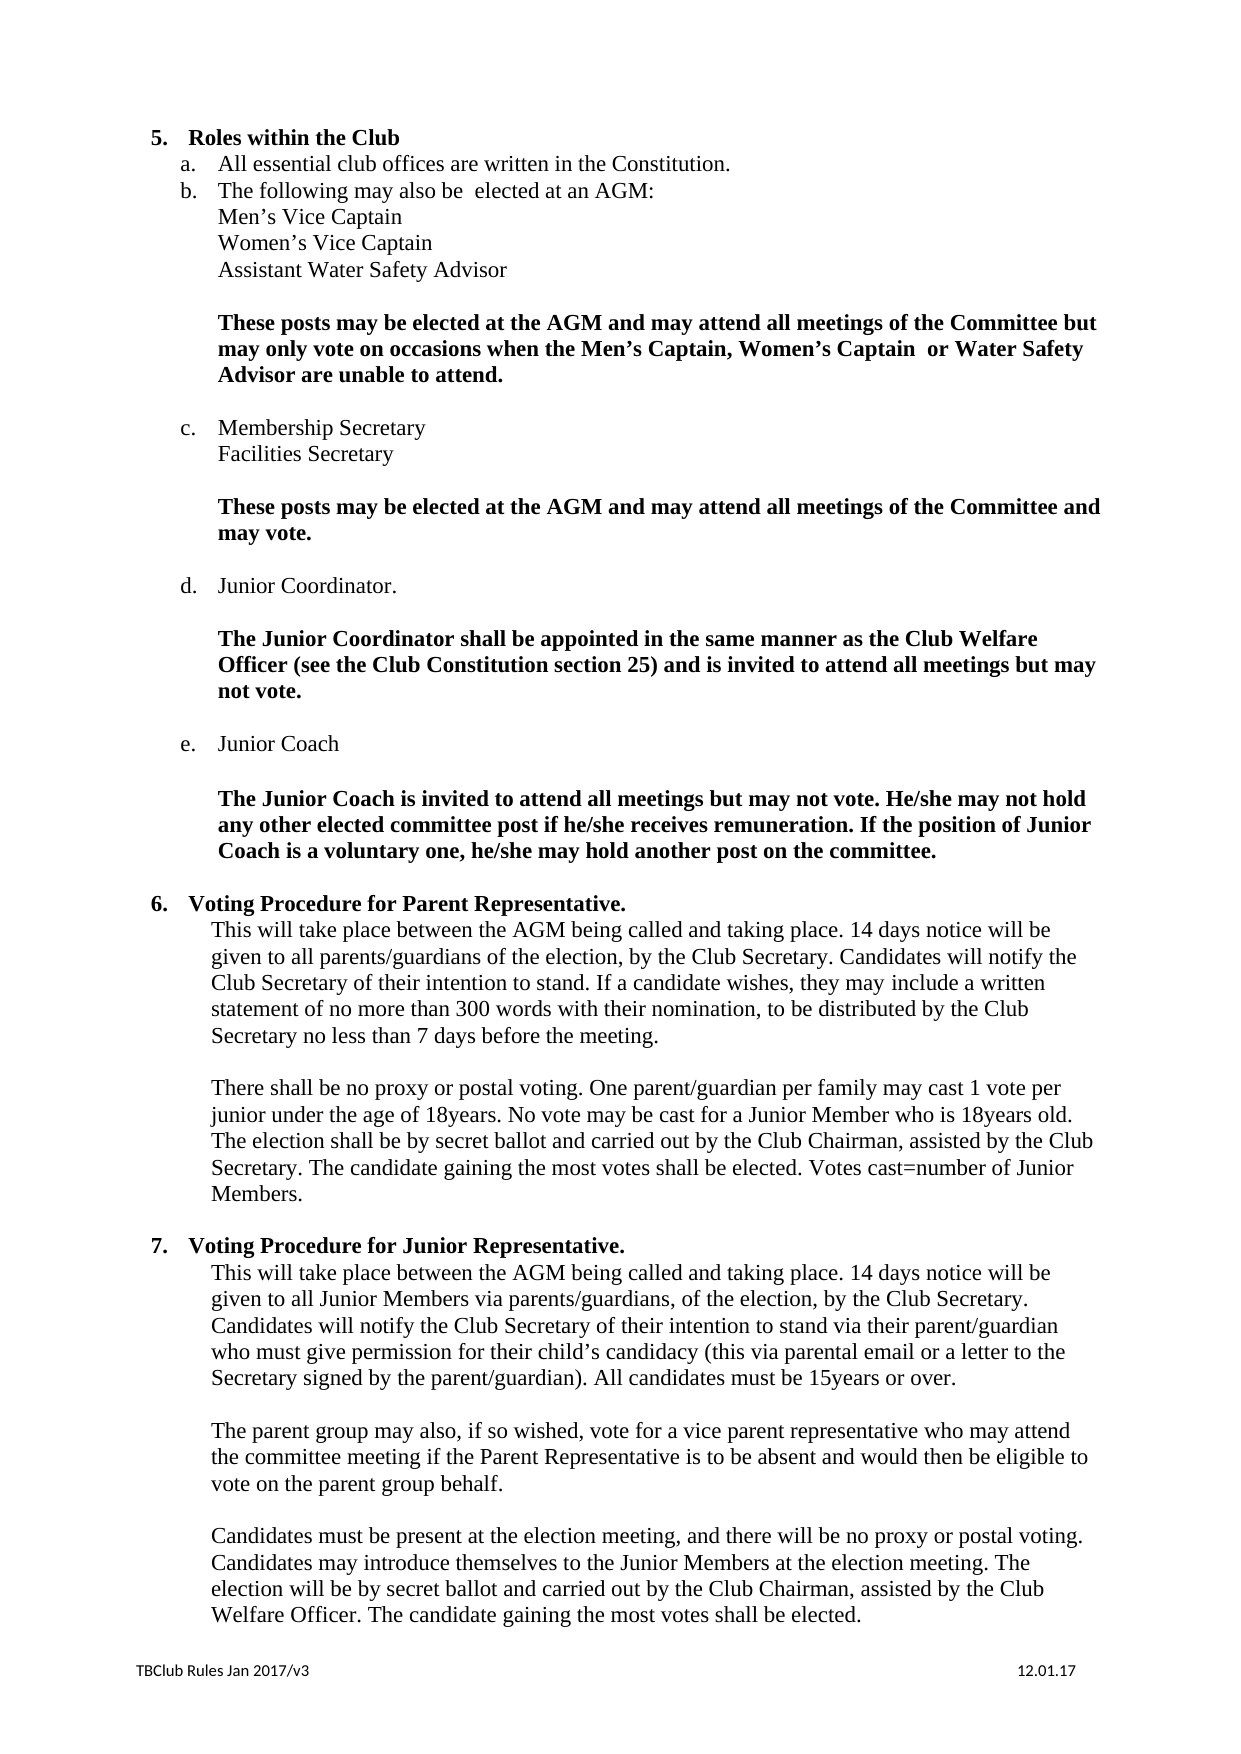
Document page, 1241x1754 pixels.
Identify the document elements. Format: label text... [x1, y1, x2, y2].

list Women’s Vice Captain [218, 229, 1104, 256]
list Assistant Water Safety Advisor [218, 256, 1104, 282]
list There shall be no proxy or postal voting. One parent/guardian per family may cast 1 vote per junior under the age of 18years. No vote may be cast for a Junior Member who is 18years old. The election shall be by secret ballot and carried out by the Club Chairman, assisted by the Club Secretary. The candidate gaining the most votes shall be elected. Votes cast=number of Junior Members. [211, 1074, 1104, 1206]
list These posts may be elected at the AGM and may attend all meetings of the Committee but may only vote on occasions when the Men’s Captain, Women’s Captain or Water Safety Advisor are unable to attend. [218, 308, 1104, 388]
list The Junior Coach is invited to attend all meetings but may not vote. He/she may not hold any other elected committee post if he/she receives remuneration. If the position of Junior Coach is a voluntary one, he/she may hold another post on the committee. [180, 784, 1104, 864]
list Voting Procedure for Junior Representative. [151, 1233, 1104, 1259]
list This will take place between the AGM being called and taking place. 14 days notice will be given to all parents/guardians of the election, by the Club Secretary. Candidates will notify the Club Secretary of their intention to stand. If a candidate wishes, they may include a written statement of no more than 300 words with their nomination, to be distributed by the Club Secretary no less than 7 days before the meeting. [211, 916, 1104, 1048]
list This will take place between the AGM being called and taking place. 14 days notice will be given to all Junior Members via parents/guardians, of the election, by the Club Secretary. Candidates will notify the Club Secretary of their intention to stand via their parent/guardian who must give permission for their child’s candidacy (this via parental email or a letter to the Secretary signed by the parent/guardian). All candidates must be 15years or over. [211, 1259, 1104, 1391]
list Voting Procedure for Parent Representative. [151, 890, 1104, 916]
list Facilities Secretary [180, 440, 1104, 467]
list Membership Secretary [180, 414, 1104, 440]
list Candidates must be present at the election meeting, and there will be no proxy or postal voting. Candidates may introduce themselves to the Junior Members at the election meeting. The election will be by secret ballot and carried out by the Club Chairman, assisted by the Club Welfare Officer. The candidate gaining the most votes shall be elected. [211, 1522, 1104, 1628]
list Men’s Vice Captain [218, 203, 1104, 229]
list These posts may be elected at the AGM and may attend all meetings of the Committee and may vote. [180, 493, 1104, 546]
list Junior Coach [180, 730, 1104, 757]
list Roles within the Club [151, 124, 1104, 150]
list All essential club offices are written in the Constitution. [180, 150, 1104, 177]
list The Junior Coordinator shall be appointed in the same manner as the Club Welfare Officer (see the Club Constitution section 25) and is invited to attend all meetings but may not vote. [218, 625, 1104, 704]
list The following may also be elected at an AGM: [180, 177, 1104, 203]
list The parent group may also, if so wished, vote for a vice parent representative who may attend the committee meeting if the Parent Representative is to be absent and would then be eligible to vote on the parent group behalf. [211, 1417, 1104, 1496]
list Junior Coordinator. [180, 572, 1104, 598]
